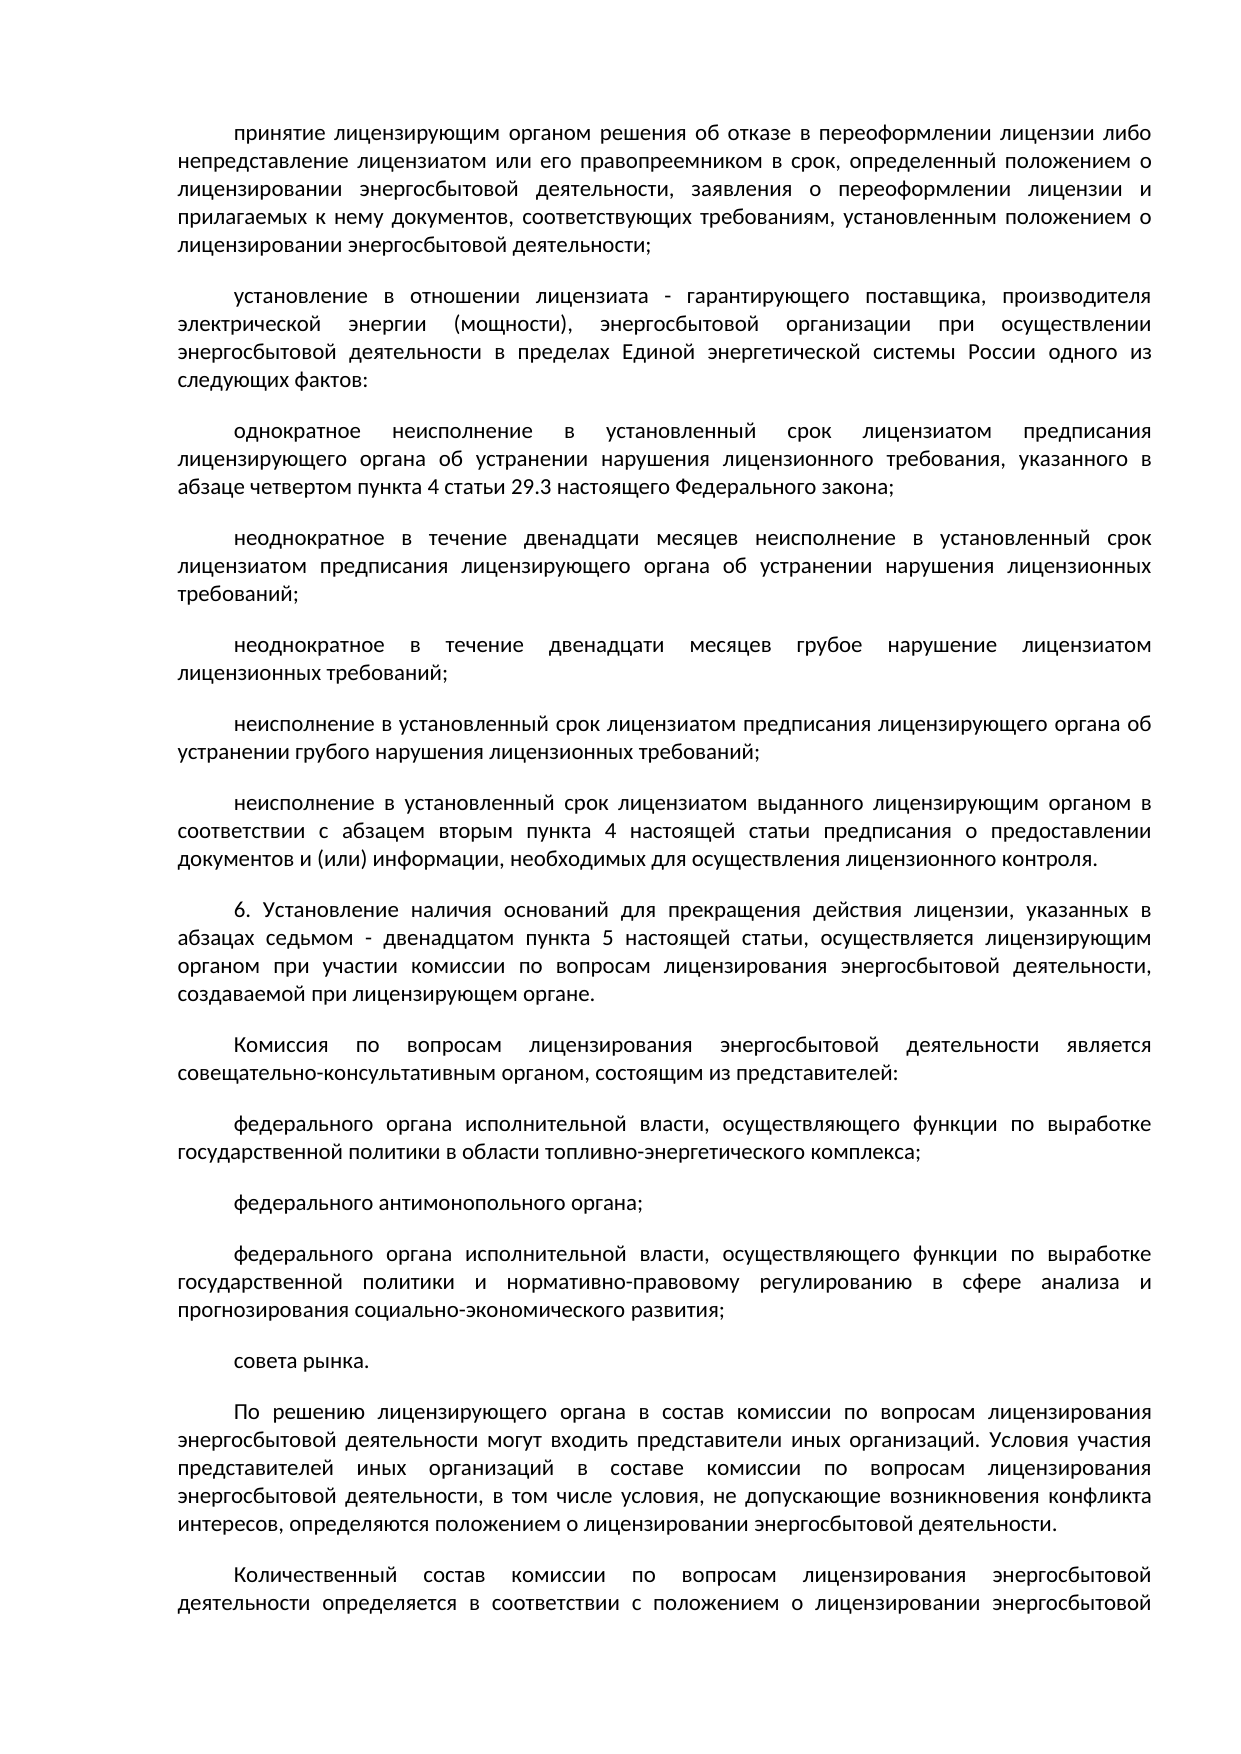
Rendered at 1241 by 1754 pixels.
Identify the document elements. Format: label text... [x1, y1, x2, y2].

text неисполнение в установленный срок лицензиатом выданного лицензирующим органом в соответствии с абзацем вторым пункта 4 настоящей статьи предписания о предоставлении документов и (или) информации, необходимых для осуществления лицензионного контроля. [177, 788, 1152, 872]
text принятие лицензирующим органом решения об отказе в переоформлении лицензии либо непредставление лицензиатом или его правопреемником в срок, определенный положением о лицензировании энергосбытовой деятельности, заявления о переоформлении лицензии и прилагаемых к нему документов, соответствующих требованиям, установленным положением о лицензировании энергосбытовой деятельности; [177, 118, 1152, 258]
text неисполнение в установленный срок лицензиатом предписания лицензирующего органа об устранении грубого нарушения лицензионных требований; [177, 709, 1152, 765]
text Комиссия по вопросам лицензирования энергосбытовой деятельности является совещательно-консультативным органом, состоящим из представителей: [177, 1030, 1152, 1086]
text федерального органа исполнительной власти, осуществляющего функции по выработке государственной политики и нормативно-правовому регулированию в сфере анализа и прогнозирования социально-экономического развития; [177, 1239, 1152, 1323]
text совета рынка. [177, 1346, 1152, 1374]
text неоднократное в течение двенадцати месяцев грубое нарушение лицензиатом лицензионных требований; [177, 630, 1152, 686]
text федерального антимонопольного органа; [177, 1188, 1152, 1216]
text федерального органа исполнительной власти, осуществляющего функции по выработке государственной политики в области топливно-энергетического комплекса; [177, 1109, 1152, 1165]
text По решению лицензирующего органа в состав комиссии по вопросам лицензирования энергосбытовой деятельности могут входить представители иных организаций. Условия участия представителей иных организаций в составе комиссии по вопросам лицензирования энергосбытовой деятельности, в том числе условия, не допускающие возникновения конфликта интересов, определяются положением о лицензировании энергосбытовой деятельности. [177, 1397, 1152, 1537]
text неоднократное в течение двенадцати месяцев неисполнение в установленный срок лицензиатом предписания лицензирующего органа об устранении нарушения лицензионных требований; [177, 523, 1152, 607]
text установление в отношении лицензиата - гарантирующего поставщика, производителя электрической энергии (мощности), энергосбытовой организации при осуществлении энергосбытовой деятельности в пределах Единой энергетической системы России одного из следующих фактов: [177, 281, 1152, 393]
text 6. Установление наличия оснований для прекращения действия лицензии, указанных в абзацах седьмом - двенадцатом пункта 5 настоящей статьи, осуществляется лицензирующим органом при участии комиссии по вопросам лицензирования энергосбытовой деятельности, создаваемой при лицензирующем органе. [177, 895, 1152, 1007]
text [177, 1560, 1152, 1616]
text однократное неисполнение в установленный срок лицензиатом предписания лицензирующего органа об устранении нарушения лицензионного требования, указанного в абзаце четвертом пункта 4 статьи 29.3 настоящего Федерального закона; [177, 416, 1152, 500]
